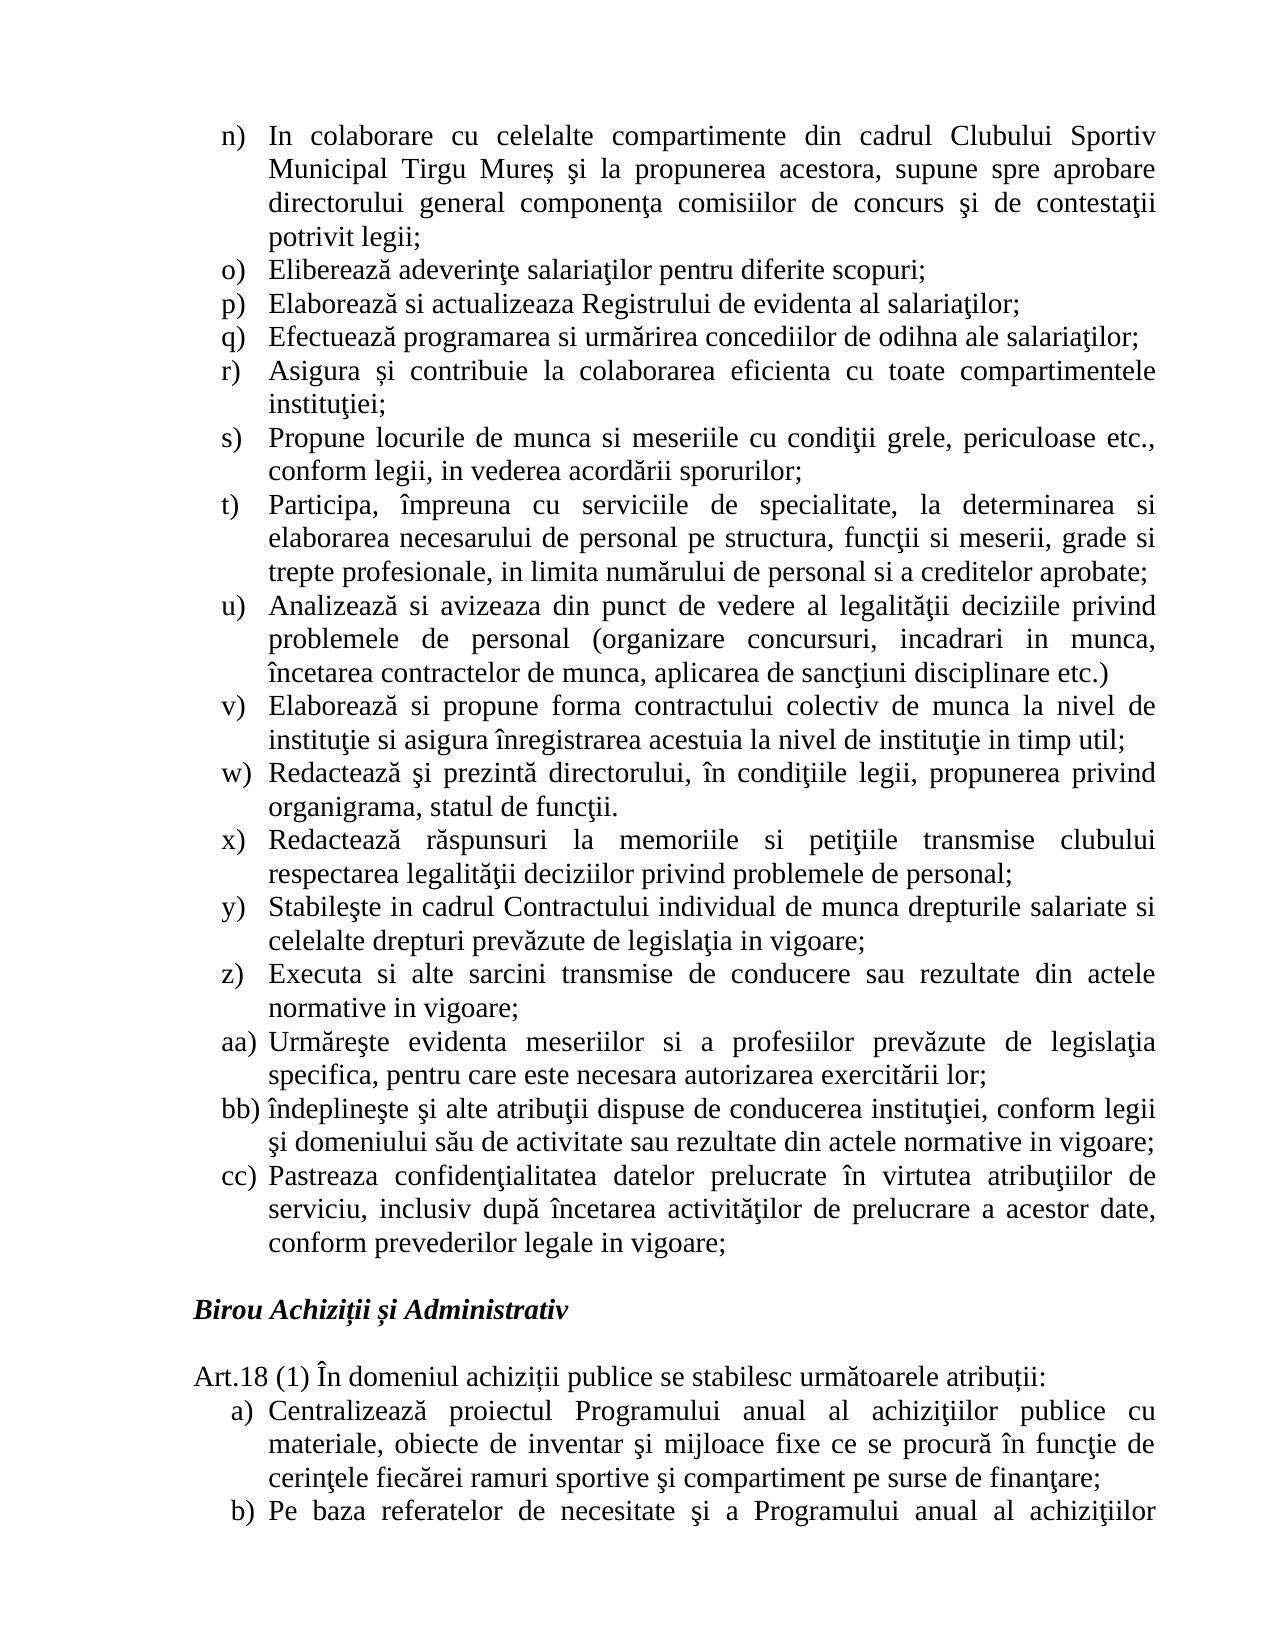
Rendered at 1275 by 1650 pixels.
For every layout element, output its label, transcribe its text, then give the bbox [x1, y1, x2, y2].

list In colaborare cu celelalte compartimente din cadrul Clubului Sportiv Municipal Tirgu Mureș şi la propunerea acestora, supune spre aprobare directorului general componenţa comisiilor de concurs şi de contestaţii potrivit legii; [221, 118, 1157, 252]
list Propune locurile de munca si meseriile cu condiţii grele, periculoase etc., conform legii, in vederea acordării sporurilor; [221, 420, 1157, 487]
list Stabileşte in cadrul Contractului individual de munca drepturile salariate si celelalte drepturi prevăzute de legislaţia in vigoare; [221, 889, 1157, 957]
list Urmăreşte evidenta meseriilor si a profesiilor prevăzute de legislaţia specifica, pentru care este necesara autorizarea exercitării lor; [221, 1024, 1157, 1091]
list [231, 1493, 1157, 1527]
list Executa si alte sarcini transmise de conducere sau rezultate din actele normative in vigoare; [221, 957, 1157, 1024]
list îndeplineşte şi alte atribuţii dispuse de conducerea instituţiei, conform legii şi domeniului său de activitate sau rezultate din actele normative in vigoare; [221, 1091, 1157, 1158]
list Redactează răspunsuri la memoriile si petiţiile transmise clubului respectarea legalităţii deciziilor privind problemele de personal; [221, 822, 1157, 889]
list Centralizează proiectul Programului anual al achiziţiilor publice cu materiale, obiecte de inventar şi mijloace fixe ce se procură în funcţie de cerinţele fiecărei ramuri sportive şi compartiment pe surse de finanţare; [231, 1393, 1157, 1493]
text Birou Achiziții și Administrativ [118, 1292, 1157, 1326]
list Participa, împreuna cu serviciile de specialitate, la determinarea si elaborarea necesarului de personal pe structura, funcţii si meserii, grade si trepte profesionale, in limita numărului de personal si a creditelor aprobate; [221, 487, 1157, 588]
list Efectuează programarea si urmărirea concediilor de odihna ale salariaţilor; [221, 319, 1157, 353]
list Elaborează si actualizeaza Registrului de evidenta al salariaţilor; [221, 286, 1157, 319]
list Pastreaza confidenţialitatea datelor prelucrate în virtutea atribuţiilor de serviciu, inclusiv după încetarea activităţilor de prelucrare a acestor date, conform prevederilor legale in vigoare; [221, 1158, 1157, 1258]
list Asigura și contribuie la colaborarea eficienta cu toate compartimentele instituţiei; [221, 353, 1157, 420]
list Redactează şi prezintă directorului, în condiţiile legii, propunerea privind organigrama, statul de funcţii. [221, 755, 1157, 822]
list Analizează si avizeaza din punct de vedere al legalităţii deciziile privind problemele de personal (organizare concursuri, incadrari in munca, încetarea contractelor de munca, aplicarea de sancţiuni disciplinare etc.) [221, 588, 1157, 688]
list Elaborează si propune forma contractului colectiv de munca la nivel de instituţie si asigura înregistrarea acestuia la nivel de instituţie in timp util; [221, 688, 1157, 755]
list Eliberează adeverinţe salariaţilor pentru diferite scopuri; [221, 252, 1157, 286]
text Art.18 (1) În domeniul achiziții publice se stabilesc următoarele atribuții: [118, 1359, 1157, 1393]
